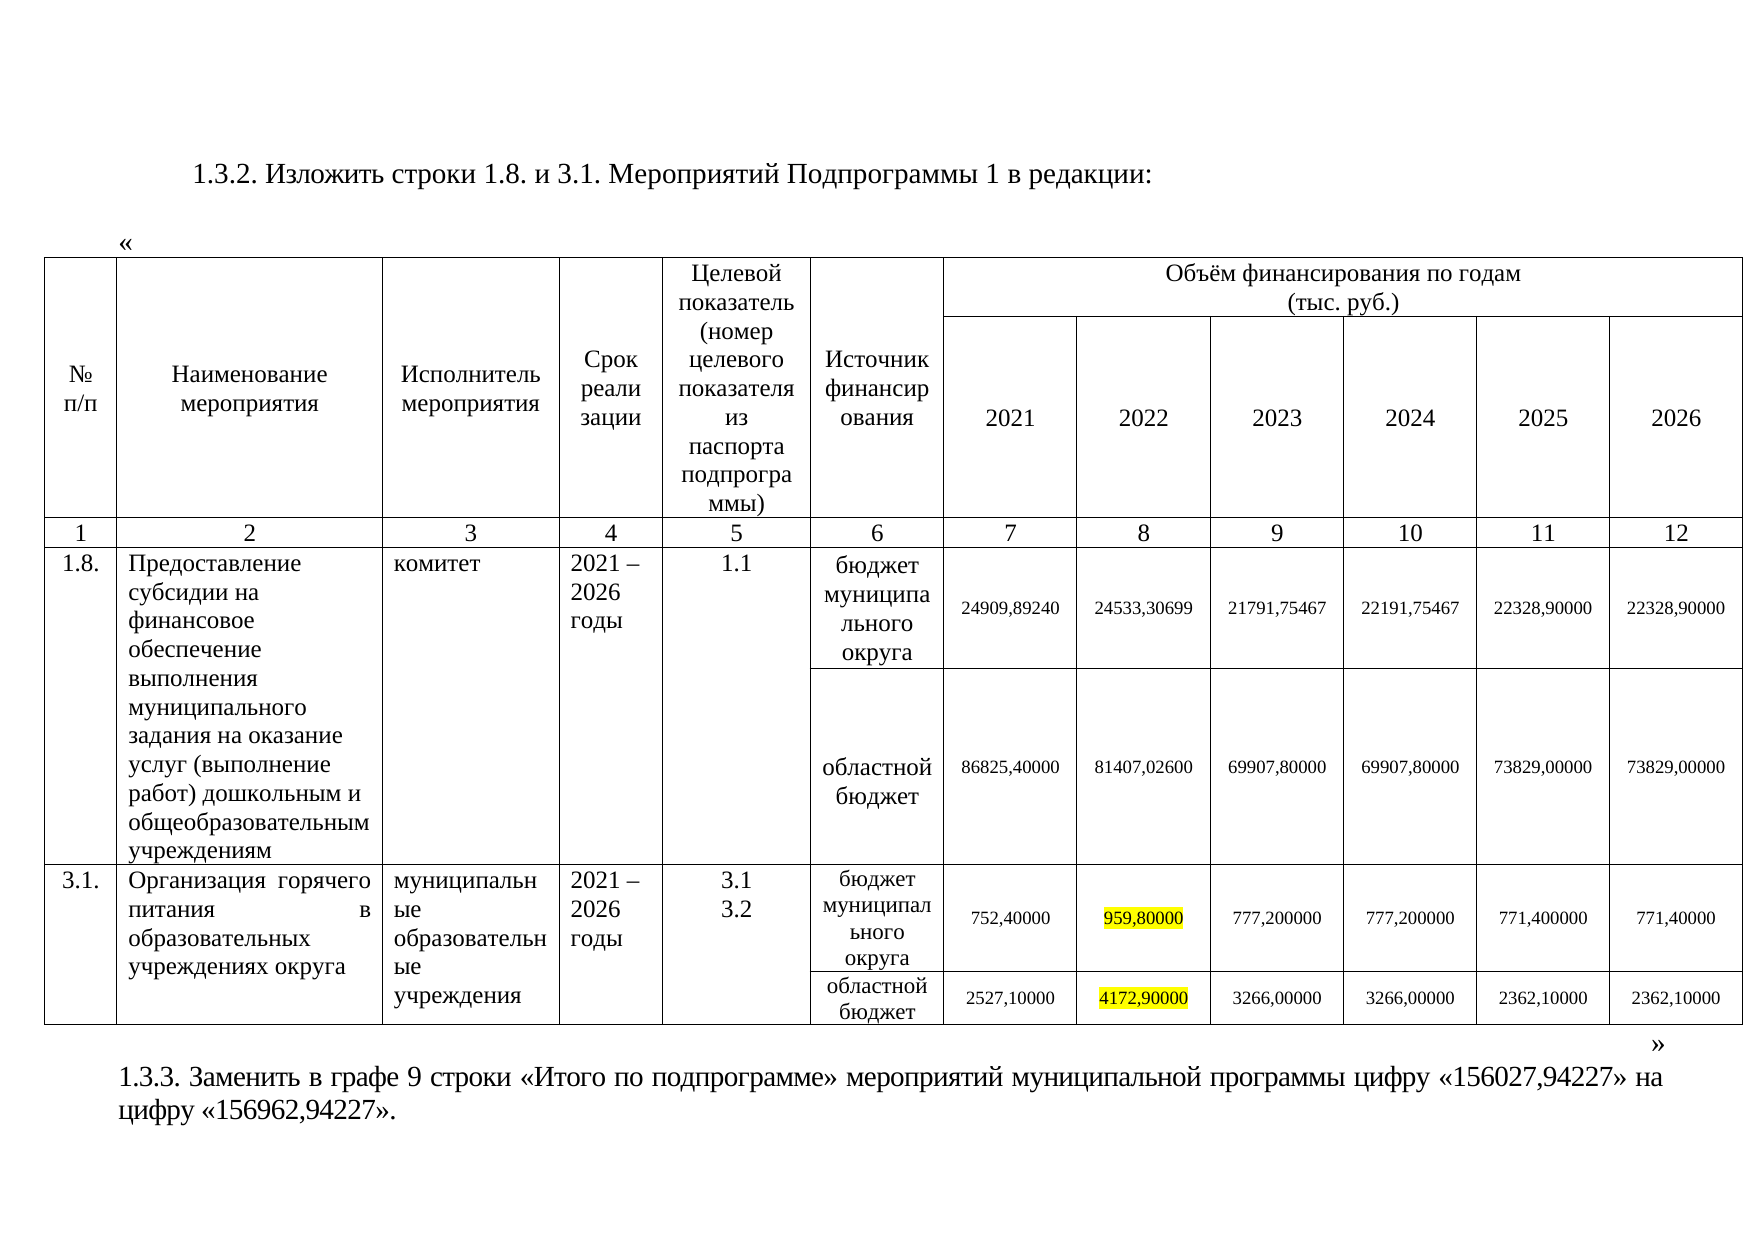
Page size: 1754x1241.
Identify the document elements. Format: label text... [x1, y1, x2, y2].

table_cell 2362,10000 [1477, 972, 1609, 1024]
table_cell 21791,75467 [1211, 548, 1343, 668]
table_header № п/п [45, 258, 116, 517]
table_cell 22191,75467 [1344, 548, 1476, 668]
table_header Целевой показатель (номер целевого показателя из паспорта подпрограммы) [663, 258, 810, 517]
table_cell 4 [560, 518, 662, 547]
table_cell 2026 [1610, 317, 1742, 517]
table_cell бюджет муниципального округа [811, 548, 943, 668]
table_cell 771,40000 [1610, 865, 1742, 971]
table_cell 959,80000 [1077, 865, 1210, 971]
table_cell 5 [663, 518, 810, 547]
table_header Источник финансирования [811, 258, 943, 517]
table_cell 81407,02600 [1077, 669, 1210, 864]
table_cell 1 [45, 518, 116, 547]
table_cell 73829,00000 [1477, 669, 1609, 864]
table_cell 4172,90000 [1077, 972, 1210, 1024]
table_cell 2362,10000 [1610, 972, 1742, 1024]
table_cell 10 [1344, 518, 1476, 547]
table_cell комитет [383, 548, 559, 864]
table_cell 2021 [944, 317, 1076, 517]
table_cell 771,400000 [1477, 865, 1609, 971]
table_cell 69907,80000 [1211, 669, 1343, 864]
table_cell 2024 [1344, 317, 1476, 517]
table_cell 3.1. [45, 865, 116, 1024]
table_cell 2023 [1211, 317, 1343, 517]
table_cell 2021 – 2026 годы [560, 548, 662, 864]
table_cell 24909,89240 [944, 548, 1076, 668]
table_cell 24533,30699 [1077, 548, 1210, 668]
table_header Объём финансирования по годам (тыс. руб.) [944, 258, 1742, 316]
table_cell 777,200000 [1344, 865, 1476, 971]
table_header Срок реали зации [560, 258, 662, 517]
table_cell 22328,90000 [1477, 548, 1609, 668]
table_cell 3.1 3.2 [663, 865, 810, 1024]
text » [118, 1025, 1665, 1059]
table_cell 7 [944, 518, 1076, 547]
table_cell 6 [811, 518, 943, 547]
table_cell 86825,40000 [944, 669, 1076, 864]
table_cell 3 [383, 518, 559, 547]
table_cell областной бюджет [811, 669, 943, 864]
table_cell Предоставление субсидии на финансовое обеспечение выполнения муниципального задания на оказание услуг (выполнение работ) дошкольным и общеобразовательным учреждениям [117, 548, 382, 864]
table_cell 8 [1077, 518, 1210, 547]
table_cell 11 [1477, 518, 1609, 547]
table_cell 2025 [1477, 317, 1609, 517]
table_cell 22328,90000 [1610, 548, 1742, 668]
table_cell 752,40000 [944, 865, 1076, 971]
table_header Исполнитель мероприятия [383, 258, 559, 517]
table_cell 9 [1211, 518, 1343, 547]
table_cell бюджет муниципального округа [811, 865, 943, 971]
table_cell Организация горячего питания в образовательных учреждениях округа [117, 865, 382, 1024]
text 1.3.3. Заменить в графе 9 строки «Итого по подпрограмме» мероприятий муниципальной программы цифру «156027,94227» на цифру «156962,94227». [118, 1059, 1665, 1126]
table_header Наименование мероприятия [117, 258, 382, 517]
text « [118, 224, 1665, 257]
table_cell 2 [117, 518, 382, 547]
table_cell 2021 – 2026 годы [560, 865, 662, 1024]
table_cell 1.8. [45, 548, 116, 864]
table_cell 3266,00000 [1344, 972, 1476, 1024]
table_cell 69907,80000 [1344, 669, 1476, 864]
table_cell 1.1 [663, 548, 810, 864]
table_cell 2022 [1077, 317, 1210, 517]
table_cell 777,200000 [1211, 865, 1343, 971]
table_cell 3266,00000 [1211, 972, 1343, 1024]
table_cell 12 [1610, 518, 1742, 547]
table_cell областной бюджет [811, 972, 943, 1024]
table_cell 2527,10000 [944, 972, 1076, 1024]
table_cell 73829,00000 [1610, 669, 1742, 864]
text 1.3.2. Изложить строки 1.8. и 3.1. Мероприятий Подпрограммы 1 в редакции: [118, 157, 1665, 190]
table_cell муниципальные образовательные учреждения [383, 865, 559, 1024]
